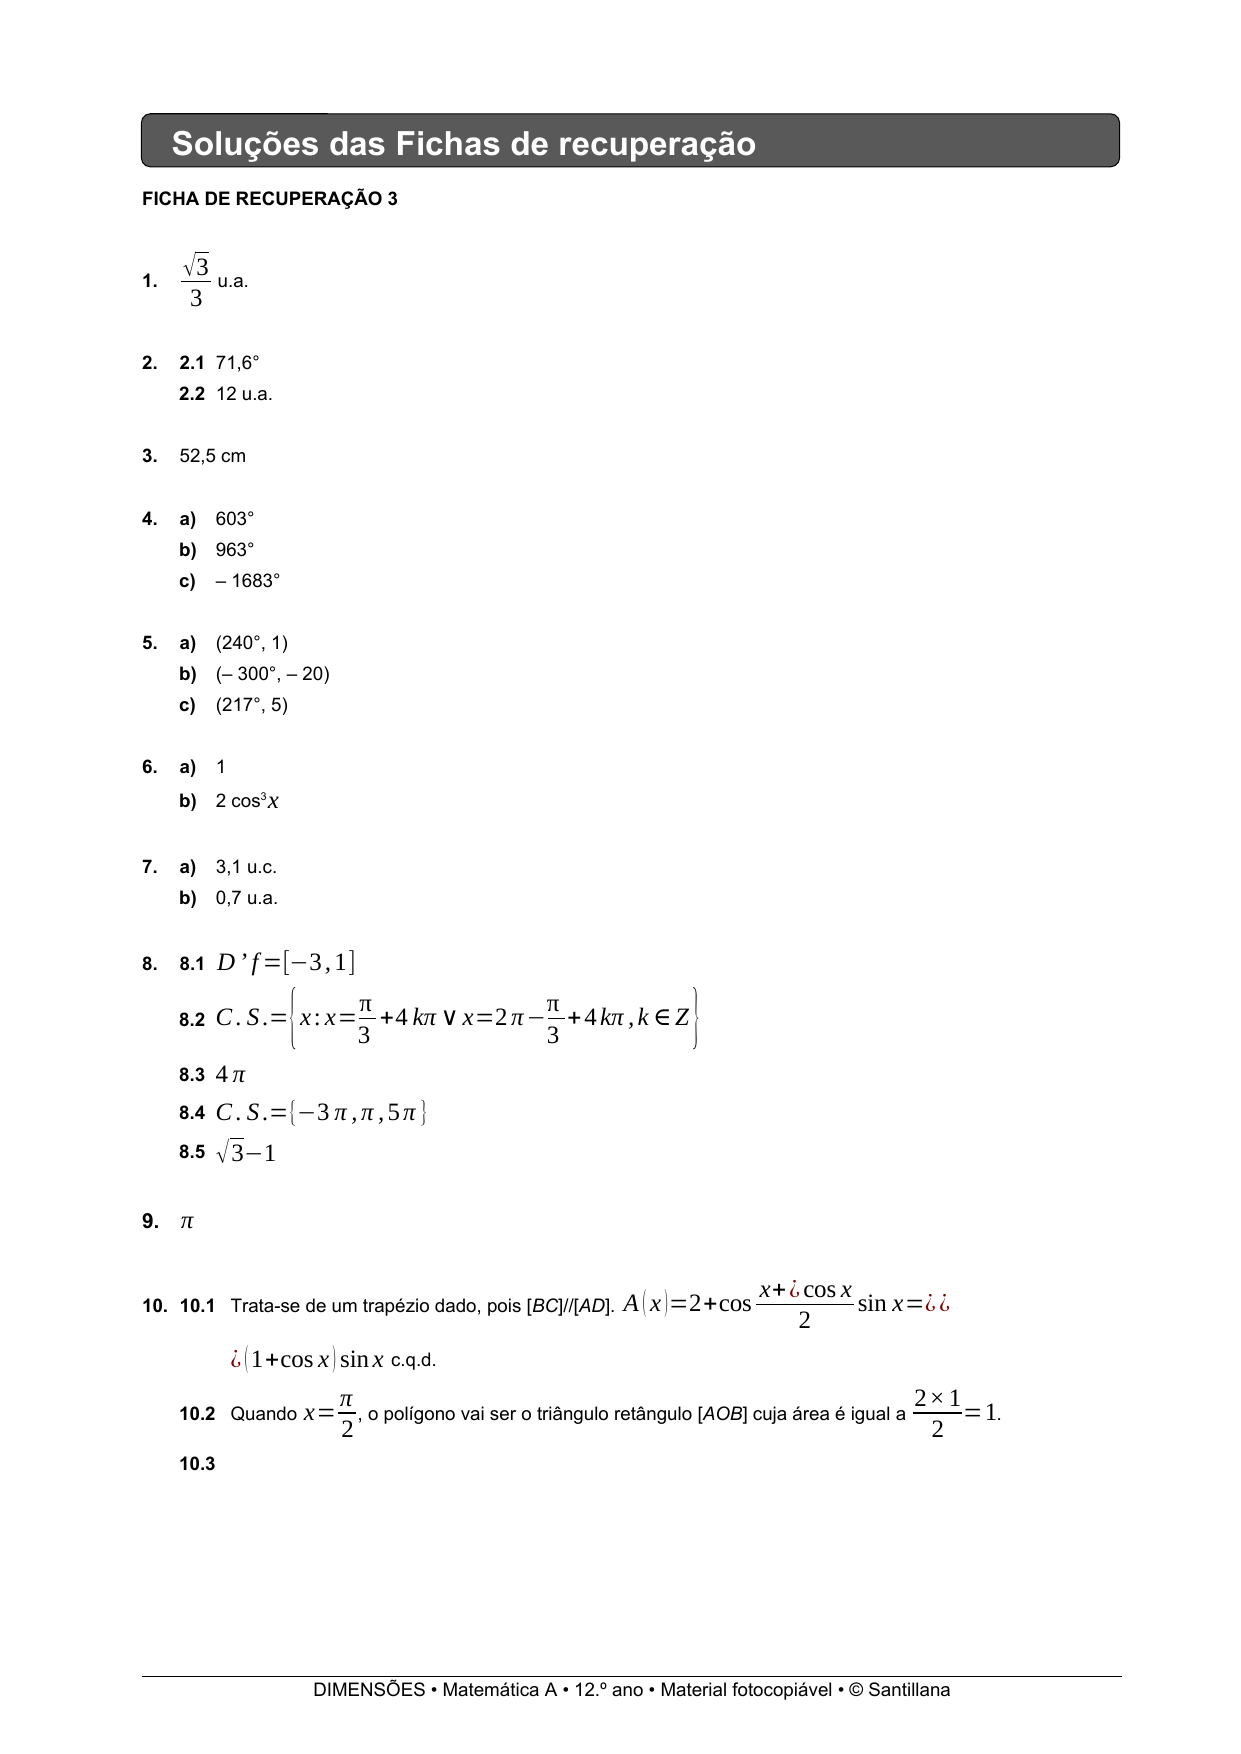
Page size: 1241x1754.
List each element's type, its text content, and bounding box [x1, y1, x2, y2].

text c) (217°, 5) [179, 694, 1122, 715]
text c.q.d. [230, 1344, 1122, 1375]
text b) 0,7 u.a. [179, 887, 1122, 908]
title Soluções das Fichas de recuperação [171, 124, 1122, 163]
text 8.3 [179, 1061, 1122, 1089]
text 8.2 [179, 987, 1122, 1052]
list a) 603° [142, 507, 1122, 529]
text 2.2 12 u.a. [179, 383, 1122, 404]
list 2.1 71,6° [142, 352, 1122, 373]
text a) 1 [142, 756, 1122, 778]
list u.a. [142, 250, 1122, 311]
text b) (– 300°, – 20) [179, 663, 1122, 684]
list 52,5 cm [142, 445, 1122, 467]
text 10.3 [179, 1453, 1122, 1474]
text a) 3,1 u.c. [142, 856, 1122, 877]
text b) 963° [179, 538, 1122, 560]
text a) (240°, 1) [142, 632, 1122, 653]
text 8.4 [179, 1098, 1122, 1127]
text c) – 1683° [179, 569, 1122, 591]
text b) 2 cos3 [179, 787, 1122, 815]
text 10.1 Trata-se de um trapézio dado, pois [BC]//[AD]. [142, 1276, 1122, 1335]
text FICHA DE RECUPERAÇÃO 3 [142, 188, 1122, 209]
text 8.5 [179, 1137, 1122, 1166]
text 8.1 [142, 949, 1122, 977]
text 10.2 Quando , o polígono vai ser o triângulo retângulo [AOB] cuja área é igual a . [179, 1384, 1122, 1443]
